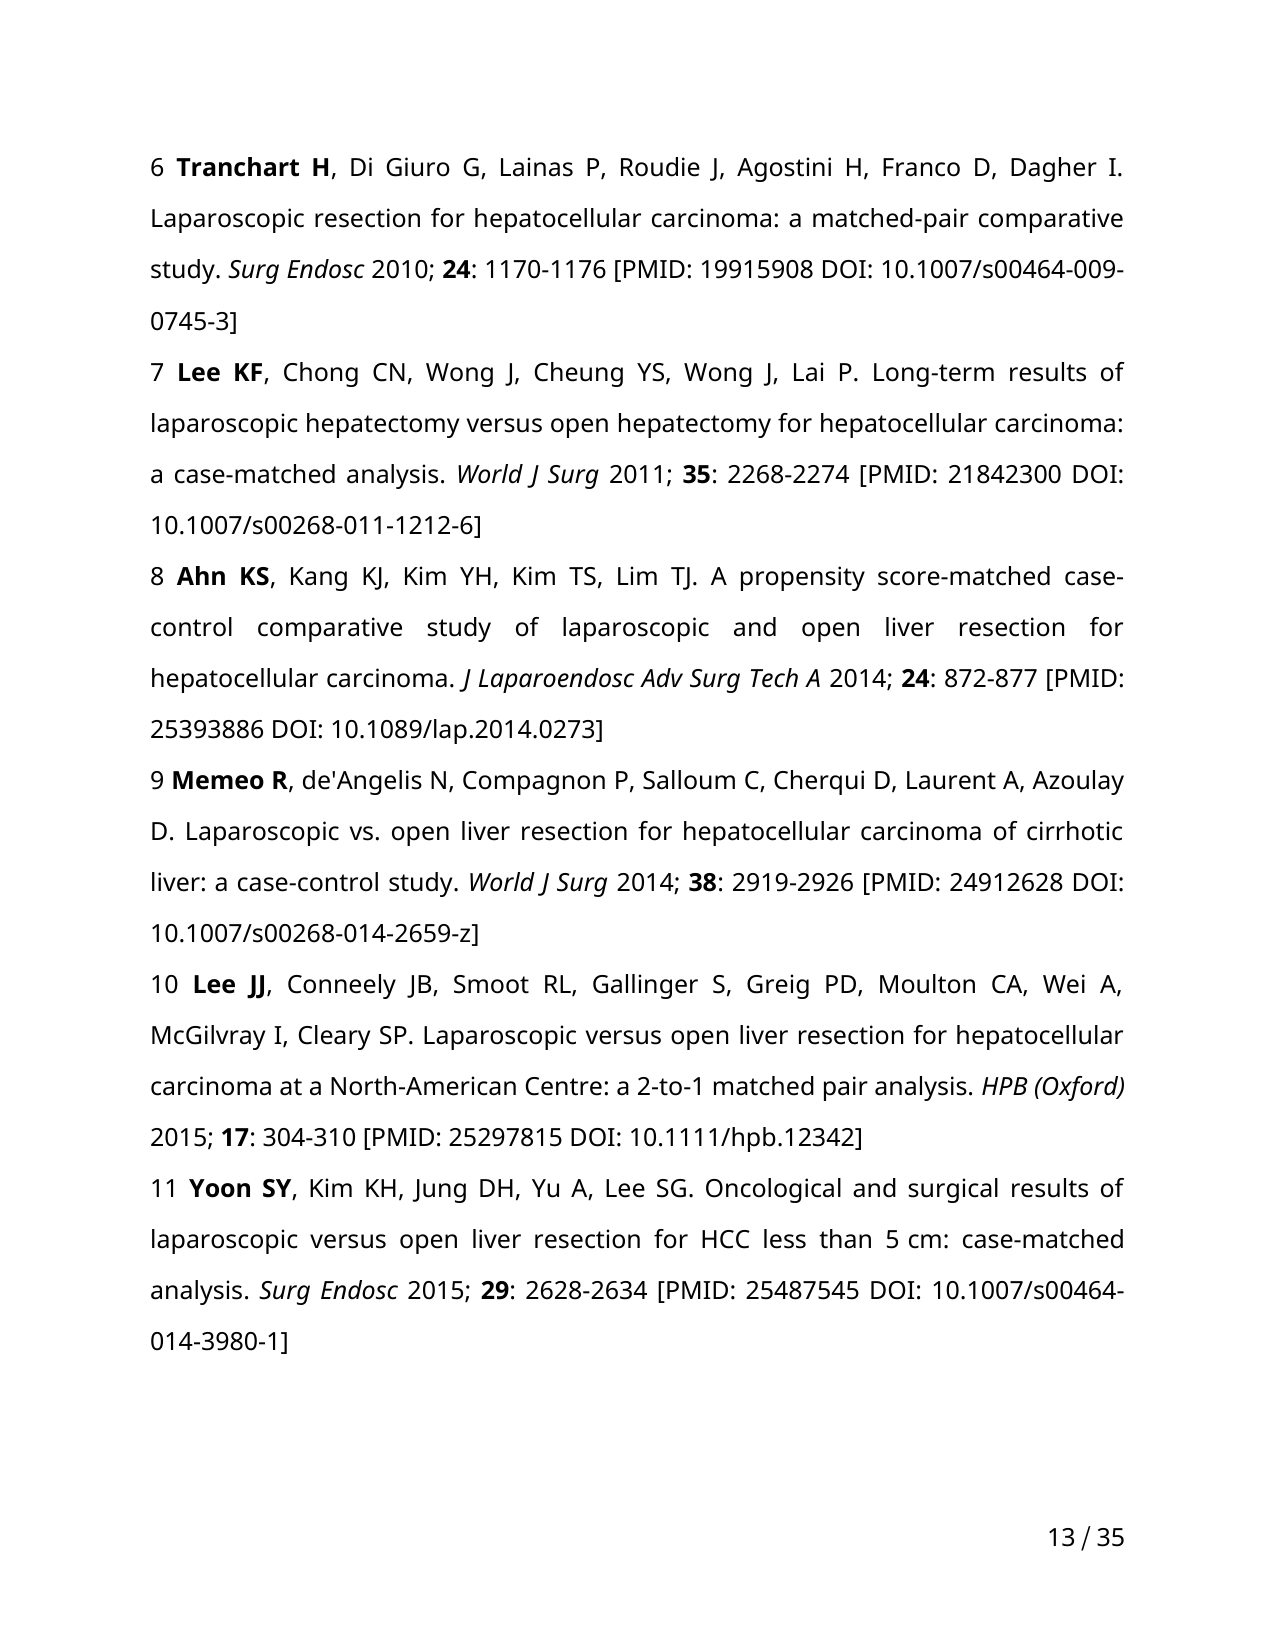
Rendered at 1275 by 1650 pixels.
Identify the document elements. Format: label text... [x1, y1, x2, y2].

text 8 Ahn KS, Kang KJ, Kim YH, Kim TS, Lim TJ. A propensity score-matched case-control comparative study of laparoscopic and open liver resection for hepatocellular carcinoma. J Laparoendosc Adv Surg Tech A 2014; 24: 872-877 [PMID: 25393886 DOI: 10.1089/lap.2014.0273] [150, 558, 1125, 746]
text 11 Yoon SY, Kim KH, Jung DH, Yu A, Lee SG. Oncological and surgical results of laparoscopic versus open liver resection for HCC less than 5 cm: case-matched analysis. Surg Endosc 2015; 29: 2628-2634 [PMID: 25487545 DOI: 10.1007/s00464-014-3980-1] [150, 1171, 1125, 1358]
text 7 Lee KF, Chong CN, Wong J, Cheung YS, Wong J, Lai P. Long-term results of laparoscopic hepatectomy versus open hepatectomy for hepatocellular carcinoma: a case-matched analysis. World J Surg 2011; 35: 2268-2274 [PMID: 21842300 DOI: 10.1007/s00268-011-1212-6] [150, 354, 1125, 541]
text 9 Memeo R, de'Angelis N, Compagnon P, Salloum C, Cherqui D, Laurent A, Azoulay D. Laparoscopic vs. open liver resection for hepatocellular carcinoma of cirrhotic liver: a case-control study. World J Surg 2014; 38: 2919-2926 [PMID: 24912628 DOI: 10.1007/s00268-014-2659-z] [150, 762, 1125, 950]
text 10 Lee JJ, Conneely JB, Smoot RL, Gallinger S, Greig PD, Moulton CA, Wei A, McGilvray I, Cleary SP. Laparoscopic versus open liver resection for hepatocellular carcinoma at a North-American Centre: a 2-to-1 matched pair analysis. HPB (Oxford) 2015; 17: 304-310 [PMID: 25297815 DOI: 10.1111/hpb.12342] [150, 967, 1125, 1154]
text 6 Tranchart H, Di Giuro G, Lainas P, Roudie J, Agostini H, Franco D, Dagher I. Laparoscopic resection for hepatocellular carcinoma: a matched-pair comparative study. Surg Endosc 2010; 24: 1170-1176 [PMID: 19915908 DOI: 10.1007/s00464-009-0745-3] [150, 150, 1125, 337]
